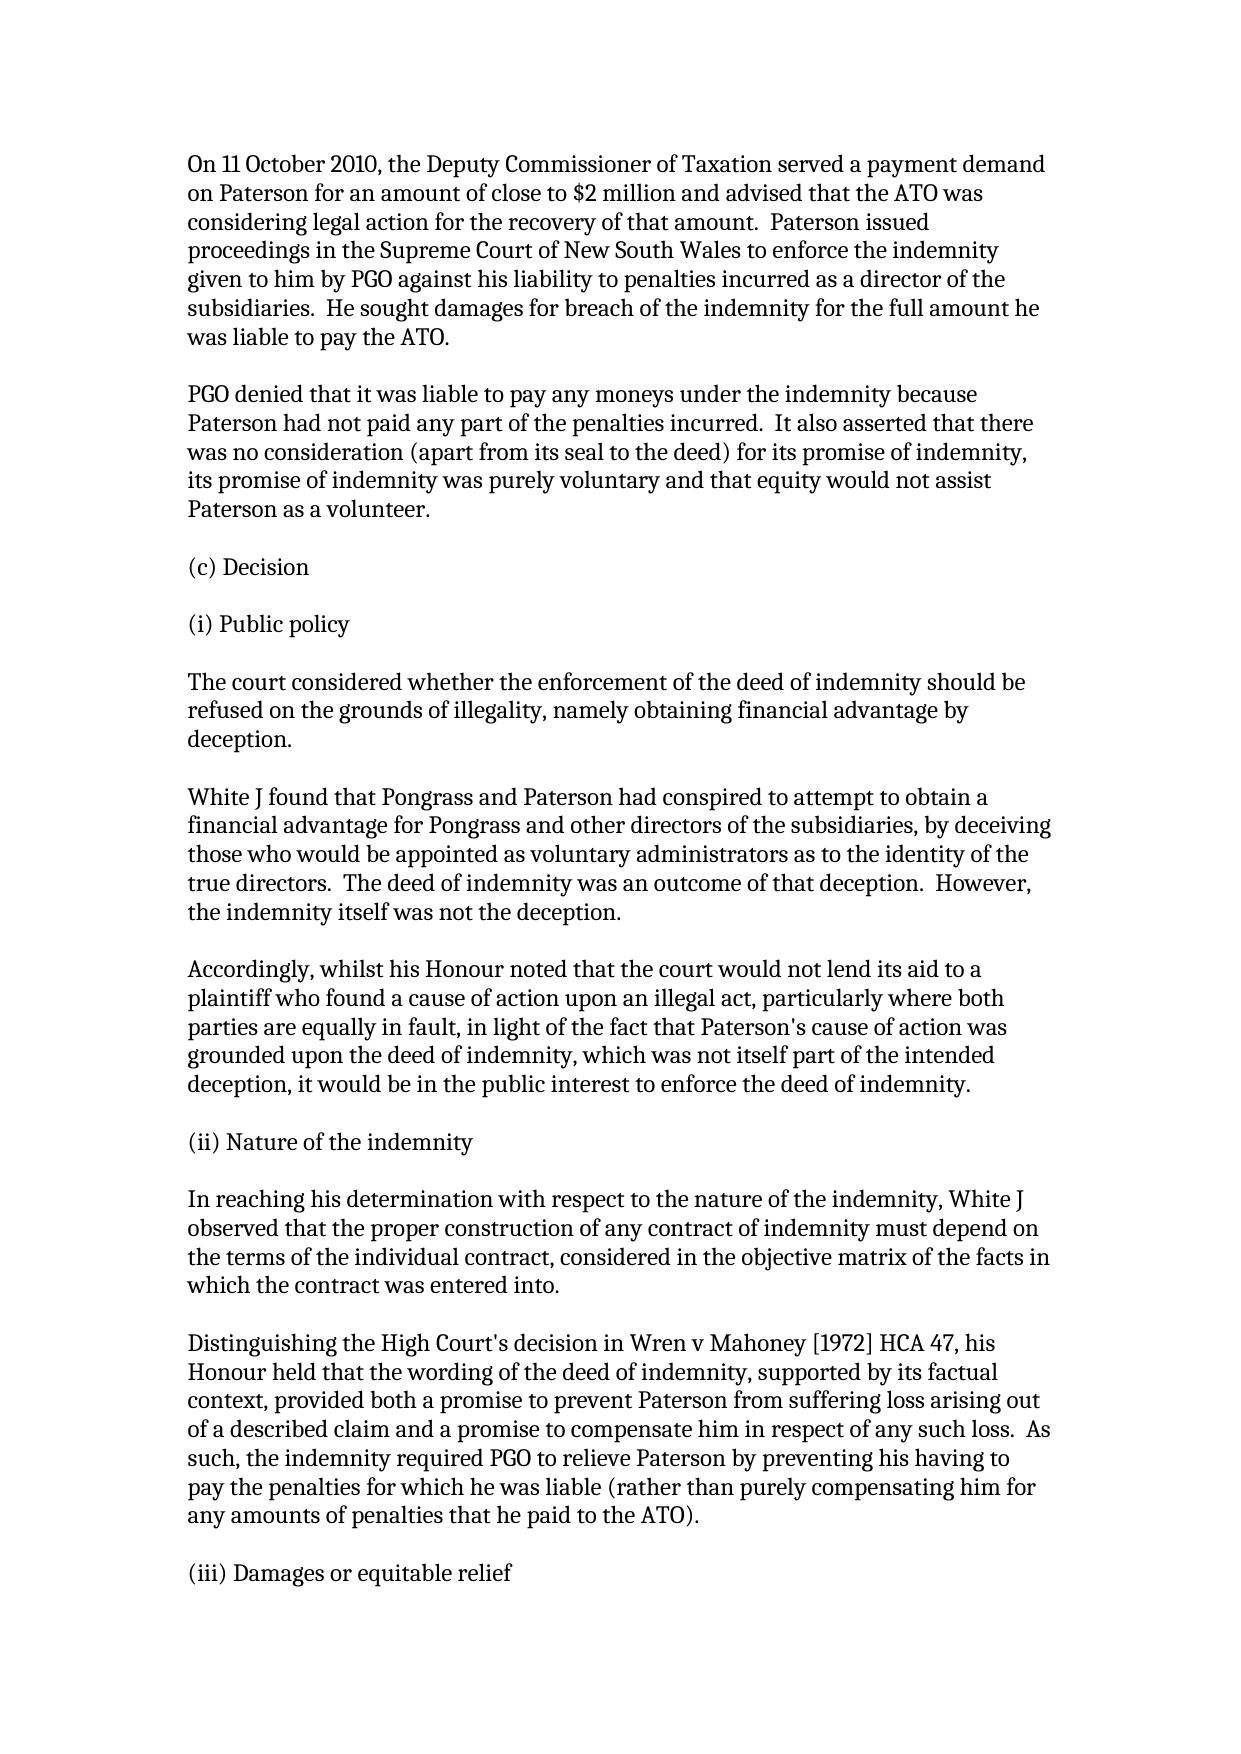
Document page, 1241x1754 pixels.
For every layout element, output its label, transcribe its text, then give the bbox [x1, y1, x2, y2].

text (c) Decision [187, 552, 1053, 581]
text (ii) Nature of the indemnity [187, 1127, 1053, 1156]
text On 11 October 2010, the Deputy Commissioner of Taxation served a payment demand on Paterson for an amount of close to $2 million and advised that the ATO was considering legal action for the recovery of that amount. Paterson issued proceedings in the Supreme Court of New South Wales to enforce the indemnity given to him by PGO against his liability to penalties incurred as a director of the subsidiaries. He sought damages for breach of the indemnity for the full amount he was liable to pay the ATO. [187, 150, 1053, 351]
text Distinguishing the High Court's decision in Wren v Mahoney [1972] HCA 47, his Honour held that the wording of the deed of indemnity, supported by its factual context, provided both a promise to prevent Paterson from suffering loss arising out of a described claim and a promise to compensate him in respect of any such loss. As such, the indemnity required PGO to relieve Paterson by preventing his having to pay the penalties for which he was liable (rather than purely compensating him for any amounts of penalties that he paid to the ATO). [187, 1329, 1053, 1530]
text In reaching his determination with respect to the nature of the indemnity, White J observed that the proper construction of any contract of indemnity must depend on the terms of the individual contract, considered in the objective matrix of the facts in which the contract was entered into. [187, 1185, 1053, 1300]
text PGO denied that it was liable to pay any moneys under the indemnity because Paterson had not paid any part of the penalties incurred. It also asserted that there was no consideration (apart from its seal to the deed) for its promise of indemnity, its promise of indemnity was purely voluntary and that equity would not assist Paterson as a volunteer. [187, 380, 1053, 524]
text (iii) Damages or equitable relief [187, 1559, 1053, 1587]
text White J found that Pongrass and Paterson had conspired to attempt to obtain a financial advantage for Pongrass and other directors of the subsidiaries, by deceiving those who would be appointed as voluntary administrators as to the identity of the true directors. The deed of indemnity was an outcome of that deception. However, the indemnity itself was not the deception. [187, 782, 1053, 926]
text The court considered whether the enforcement of the deed of indemnity should be refused on the grounds of illegality, namely obtaining financial advantage by deception. [187, 667, 1053, 754]
text (i) Public policy [187, 610, 1053, 639]
text Accordingly, whilst his Honour noted that the court would not lend its aid to a plaintiff who found a cause of action upon an illegal act, particularly where both parties are equally in fault, in light of the fact that Paterson's cause of action was grounded upon the deed of indemnity, which was not itself part of the intended deception, it would be in the public interest to enforce the deed of indemnity. [187, 955, 1053, 1099]
